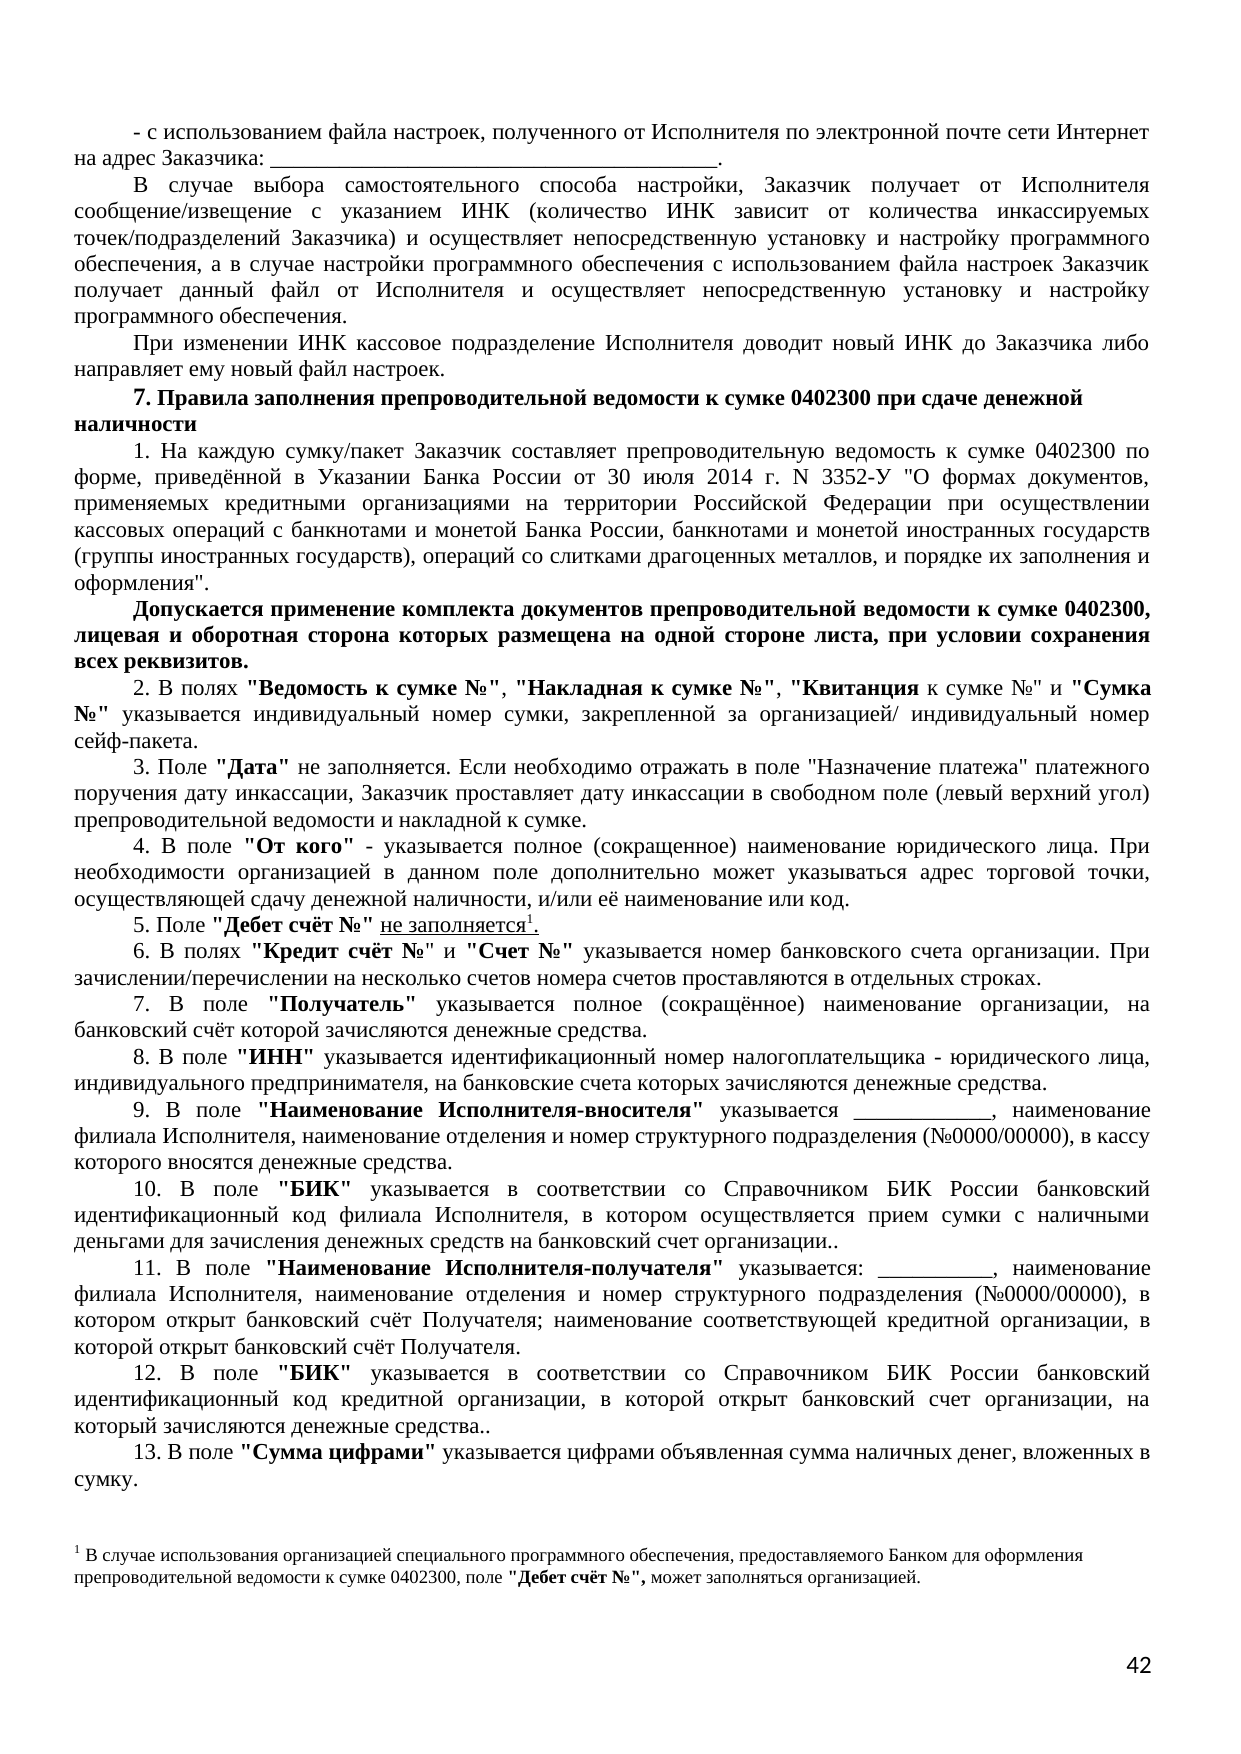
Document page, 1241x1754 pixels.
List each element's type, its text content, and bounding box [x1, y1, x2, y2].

text 11. В поле "Наименование Исполнителя-получателя" указывается: __________, наименование филиала Исполнителя, наименование отделения и номер структурного подразделения (№0000/00000), в котором открыт банковский счёт Получателя; наименование соответствующей кредитной организации, в которой открыт банковский счёт Получателя. [74, 1254, 1152, 1359]
text 1. На каждую сумку/пакет Заказчик составляет препроводительную ведомость к сумке 0402300 по форме, приведённой в Указании Банка России от 30 июля 2014 г. N 3352-У "О формах документов, применяемых кредитными организациями на территории Российской Федерации при осуществлении кассовых операций с банкнотами и монетой Банка России, банкнотами и монетой иностранных государств (группы иностранных государств), операций со слитками драгоценных металлов, и порядке их заполнения и оформления". [74, 437, 1152, 595]
text - с использованием файла настроек, полученного от Исполнителя по электронной почте сети Интернет на адрес Заказчика: _______________________________________. [74, 118, 1152, 171]
text 13. В поле "Сумма цифрами" указывается цифрами объявленная сумма наличных денег, вложенных в сумку. [74, 1438, 1152, 1491]
text 12. В поле "БИК" указывается в соответствии со Справочником БИК России банковский идентификационный код кредитной организации, в которой открыт банковский счет организации, на который зачисляются денежные средства.. [74, 1359, 1152, 1438]
text При изменении ИНК кассовое подразделение Исполнителя доводит новый ИНК до Заказчика либо направляет ему новый файл настроек. [74, 329, 1152, 382]
text 10. В поле "БИК" указывается в соответствии со Справочником БИК России банковский идентификационный код филиала Исполнителя, в котором осуществляется прием сумки с наличными деньгами для зачисления денежных средств на банковский счет организации.. [74, 1175, 1152, 1254]
text 5. Поле "Дебет счёт №" не заполняется. [74, 911, 1152, 937]
text 8. В поле "ИНН" указывается идентификационный номер налогоплательщика - юридического лица, индивидуального предпринимателя, на банковские счета которых зачисляются денежные средства. [74, 1043, 1152, 1096]
text 9. В поле "Наименование Исполнителя-вносителя" указывается ____________, наименование филиала Исполнителя, наименование отделения и номер структурного подразделения (№0000/00000), в кассу которого вносятся денежные средства. [74, 1096, 1152, 1175]
text Допускается применение комплекта документов препроводительной ведомости к сумке 0402300, лицевая и оборотная сторона которых размещена на одной стороне листа, при условии сохранения всех реквизитов. [74, 595, 1152, 674]
text В случае выбора самостоятельного способа настройки, Заказчик получает от Исполнителя сообщение/извещение с указанием ИНК (количество ИНК зависит от количества инкассируемых точек/подразделений Заказчика) и осуществляет непосредственную установку и настройку программного обеспечения, а в случае настройки программного обеспечения с использованием файла настроек Заказчик получает данный файл от Исполнителя и осуществляет непосредственную установку и настройку программного обеспечения. [74, 171, 1152, 329]
text 3. Поле "Дата" не заполняется. Если необходимо отражать в поле "Назначение платежа" платежного поручения дату инкассации, Заказчик проставляет дату инкассации в свободном поле (левый верхний угол) препроводительной ведомости и накладной к сумке. [74, 753, 1152, 832]
text 6. В полях "Кредит счёт №" и "Счет №" указывается номер банковского счета организации. При зачислении/перечислении на несколько счетов номера счетов проставляются в отдельных строках. [74, 937, 1152, 990]
text 2. В полях "Ведомость к сумке №", "Накладная к сумке №", "Квитанция к сумке №" и "Сумка №" указывается индивидуальный номер сумки, закрепленной за организацией/ индивидуальный номер сейф-пакета. [74, 674, 1152, 753]
text 7. В поле "Получатель" указывается полное (сокращённое) наименование организации, на банковский счёт которой зачисляются денежные средства. [74, 990, 1152, 1043]
text 4. В поле "От кого" - указывается полное (сокращенное) наименование юридического лица. При необходимости организацией в данном поле дополнительно может указываться адрес торговой точки, осуществляющей сдачу денежной наличности, и/или её наименование или код. [74, 832, 1152, 911]
text 7. Правила заполнения препроводительной ведомости к сумке 0402300 при сдаче денежной наличности [74, 382, 1152, 437]
